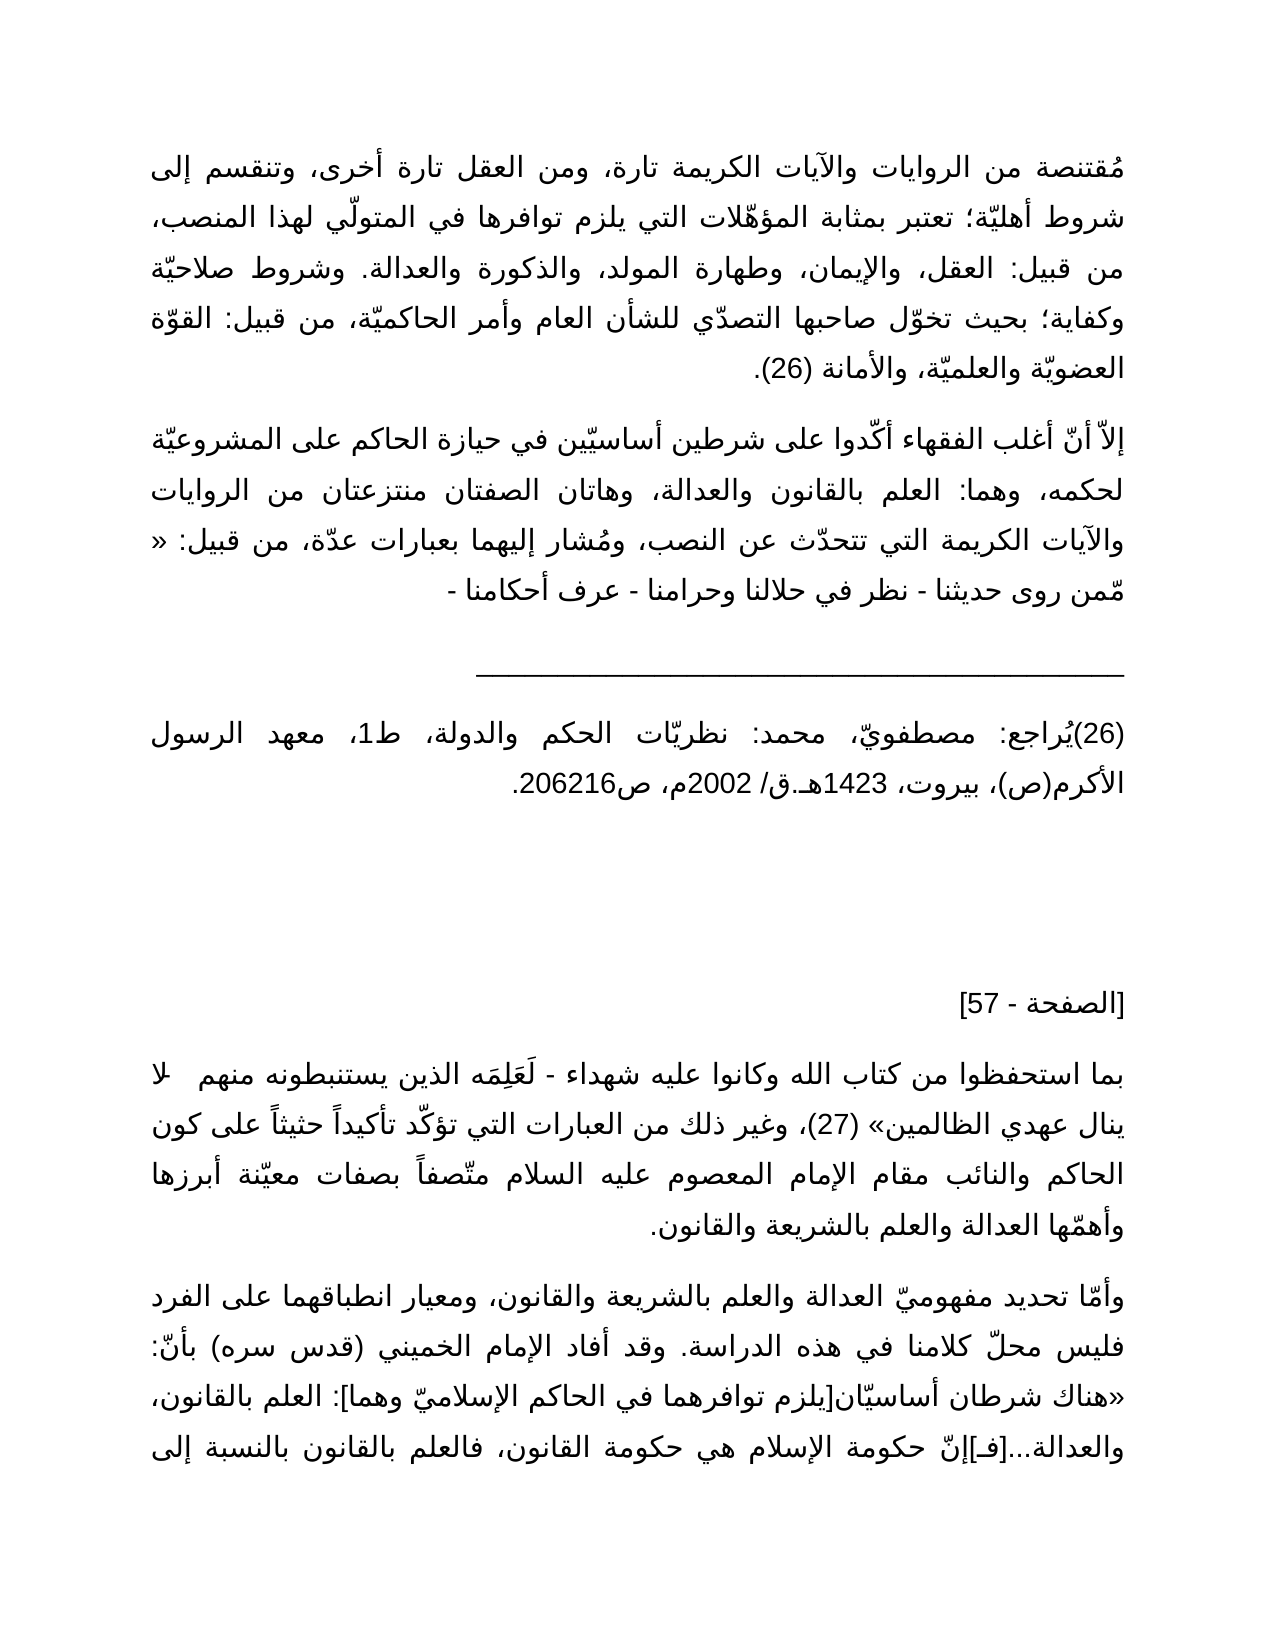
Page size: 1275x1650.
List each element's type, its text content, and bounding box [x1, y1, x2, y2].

text [الصفحة - 57] [150, 986, 1125, 1019]
text بما استحفظوا من كتاب الله وكانوا عليه شهداء - لَعَلِمَه الذين يستنبطونه منهم - لا ينال عهدي الظالمين» (27)، وغير ذلك من العبارات التي تؤكّد تأكيداً حثيثاً على كون الحاكم والنائب مقام الإمام المعصوم عليه السلام متّصفاً بصفات معيّنة أبرزها وأهمّها العدالة والعلم بالشريعة والقانون. [150, 1057, 1125, 1241]
text (26)يُراجع: مصطفويّ، محمد: نظريّات الحكم والدولة، ط1، معهد الرسول الأكرم(ص)، بيروت، 1423هـ.ق/ 2002م، ص206216. [150, 716, 1125, 799]
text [150, 1279, 1125, 1463]
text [150, 150, 1125, 385]
text ________________________________________ [150, 644, 1125, 678]
text إلاّ أنّ أغلب الفقهاء أكّدوا على شرطين أساسيّين في حيازة الحاكم على المشروعيّة لحكمه، وهما: العلم بالقانون والعدالة، وهاتان الصفتان منتزعتان من الروايات والآيات الكريمة التي تتحدّث عن النصب، ومُشار إليهما بعبارات عدّة، من قبيل: « مّمن روى حديثنا - نظر في حلالنا وحرامنا - عرف أحكامنا - [150, 422, 1125, 607]
